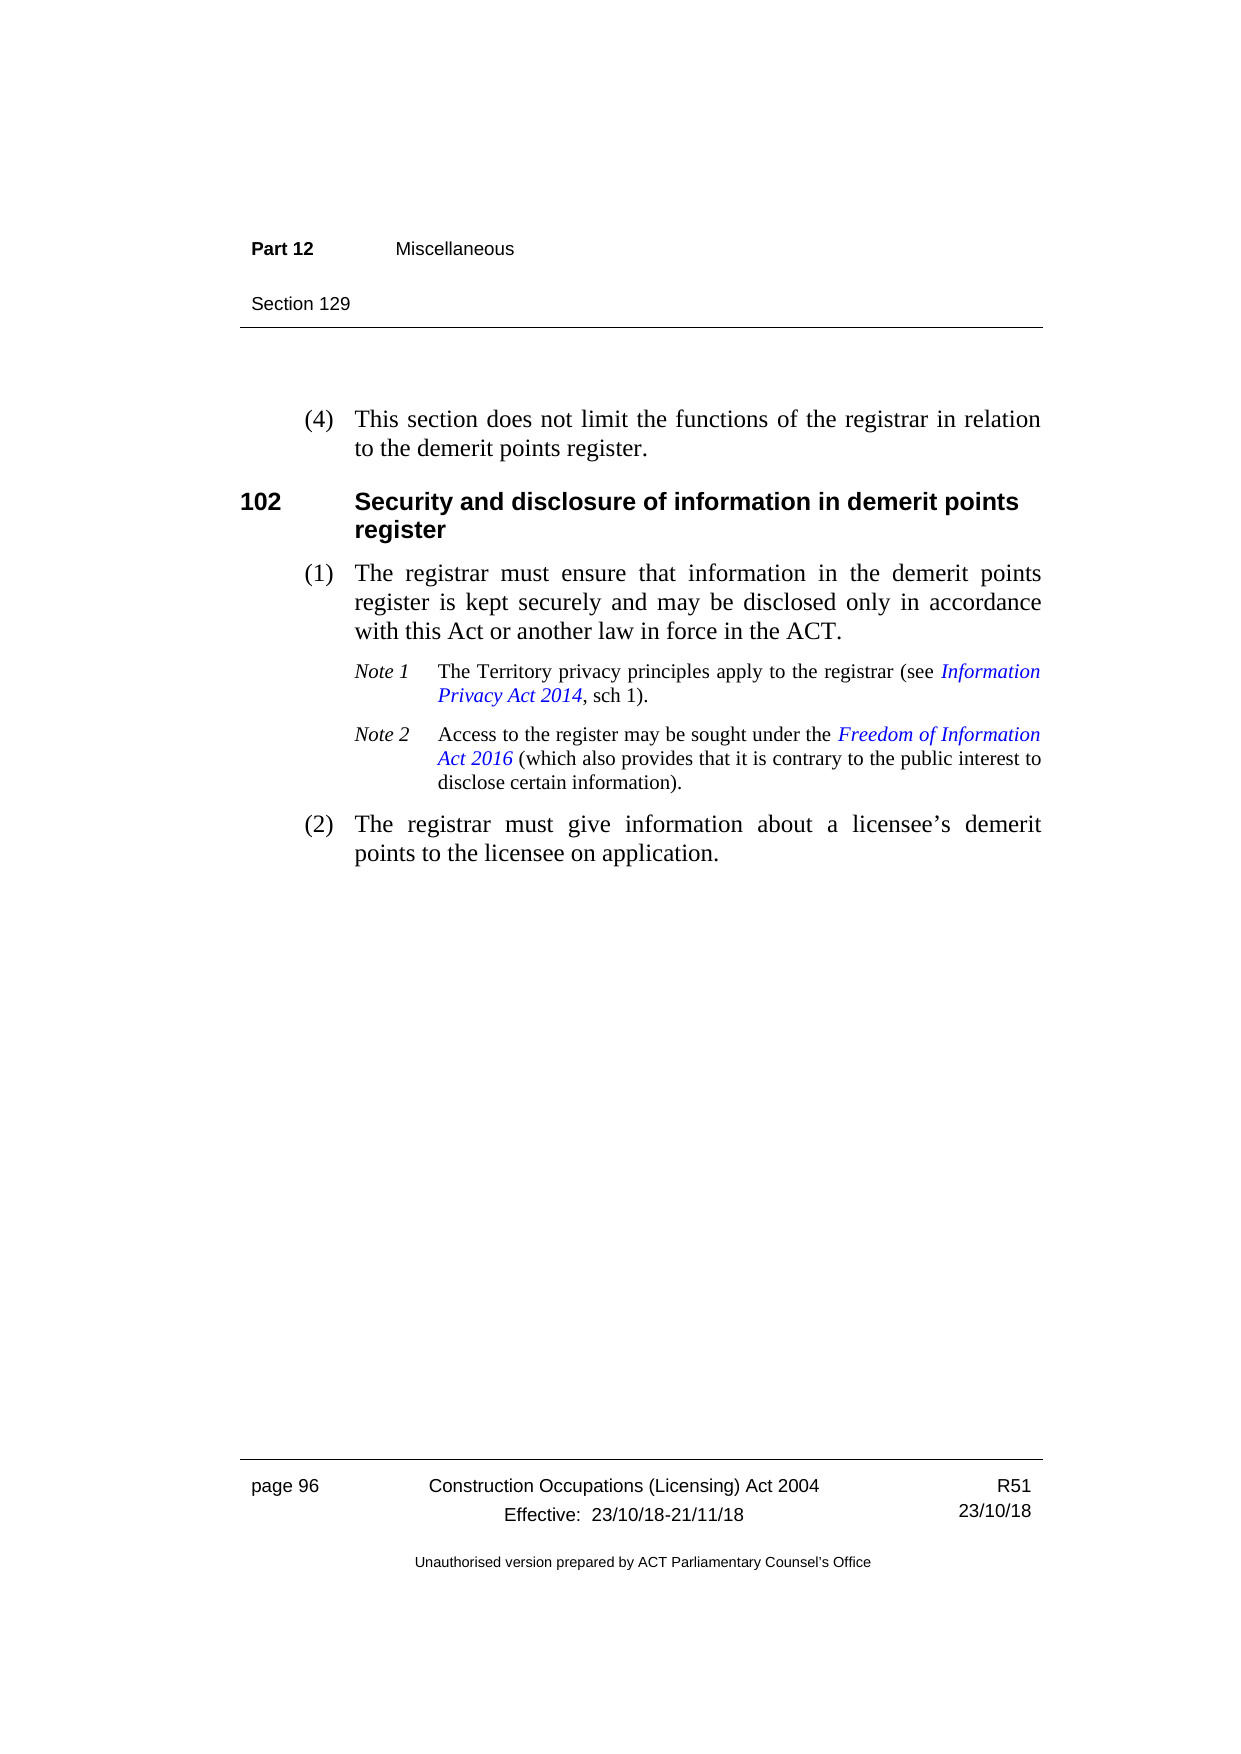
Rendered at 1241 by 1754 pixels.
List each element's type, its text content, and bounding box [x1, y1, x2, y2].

text (1) The registrar must ensure that information in the demerit points register is kept securely and may be disclosed only in accordance with this Act or another law in force in the ACT. [240, 558, 1042, 645]
text (2) The registrar must give information about a licensee’s demerit points to the licensee on application. [240, 809, 1042, 866]
text Note 2 Access to the register may be sought under the Freedom of Information Act 2016 (which also provides that it is contrary to the public interest to disclose certain information). [354, 722, 1042, 794]
text Note 1 The Territory privacy principles apply to the registrar (see Information Privacy Act 2014, sch 1). [354, 659, 1042, 707]
text (4) This section does not limit the functions of the registrar in relation to the demerit points register. [240, 404, 1042, 461]
text 102 Security and disclosure of information in demerit points register [240, 486, 1042, 544]
